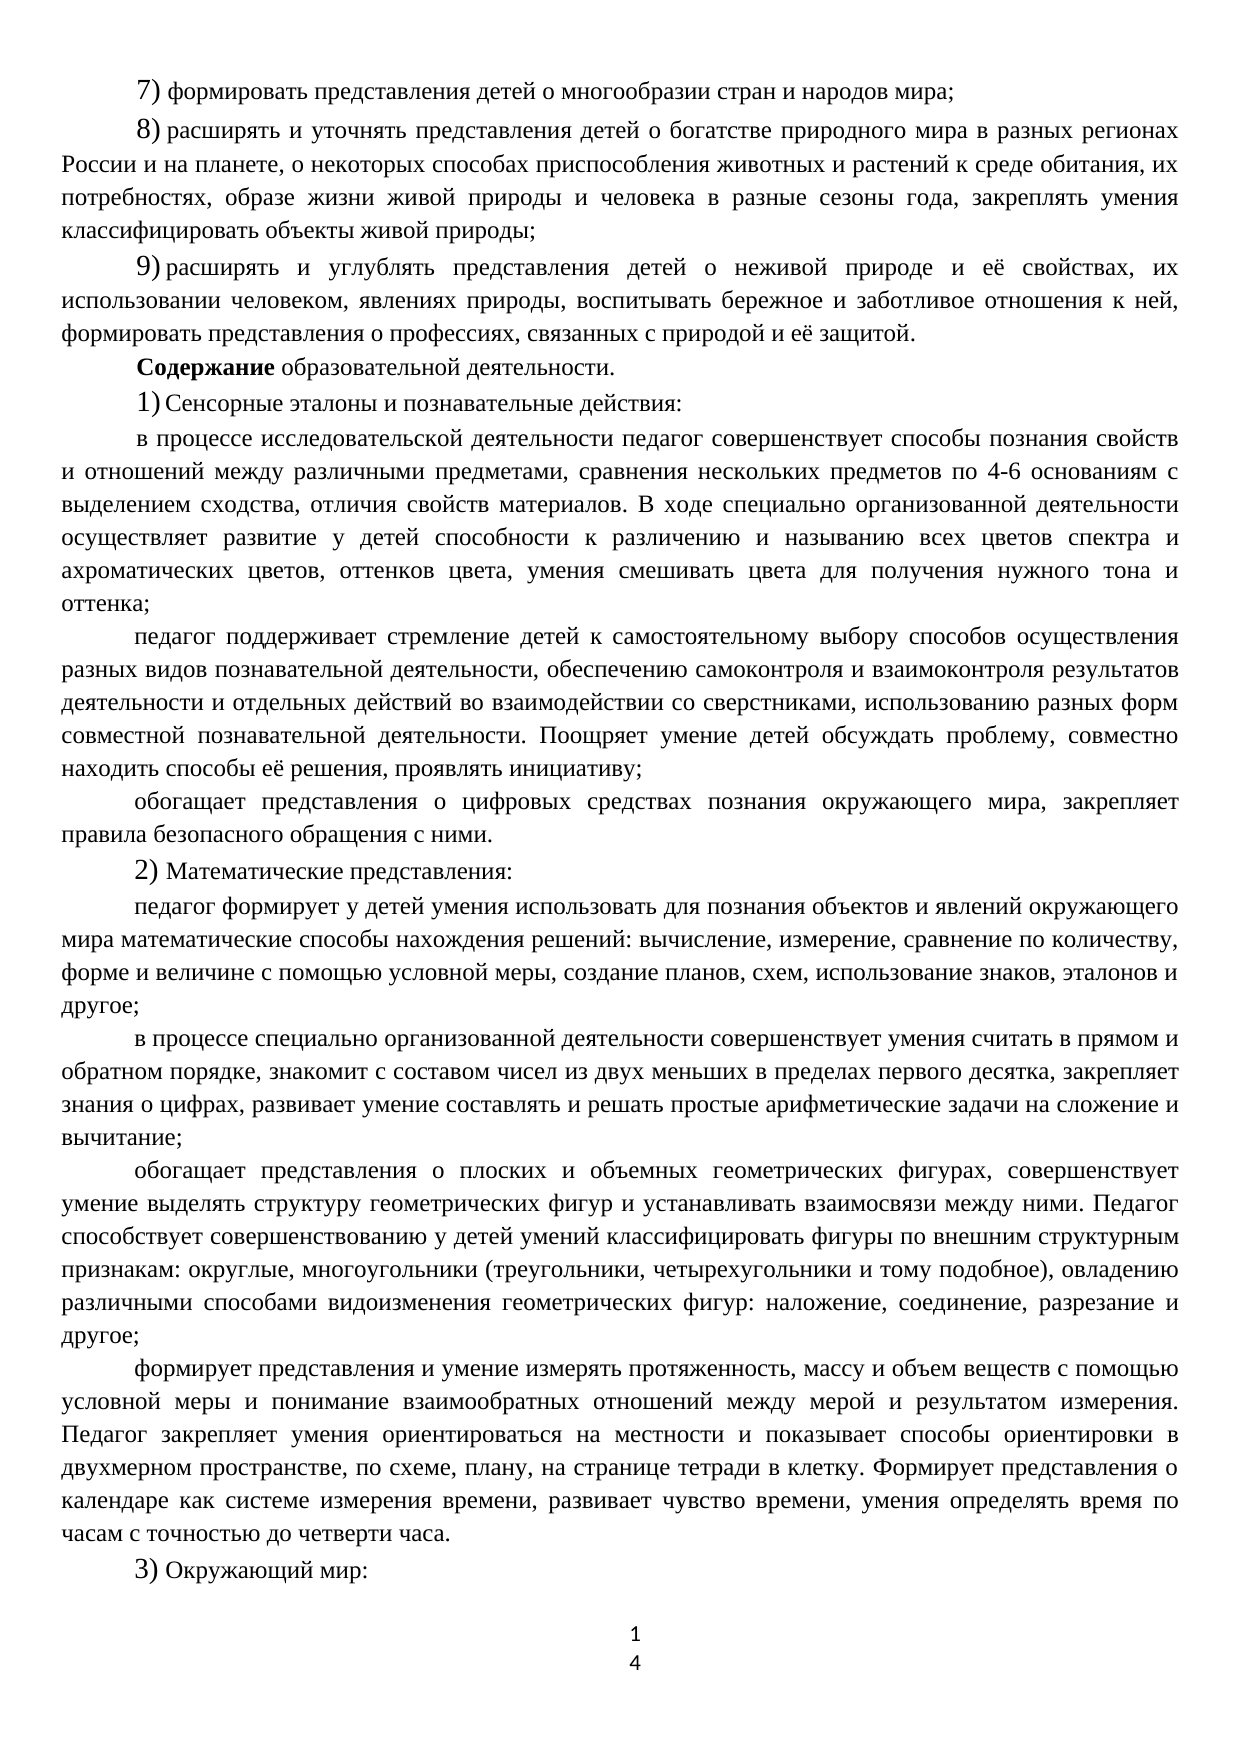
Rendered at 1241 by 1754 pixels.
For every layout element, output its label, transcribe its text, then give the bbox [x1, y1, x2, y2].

list расширять и углублять представления детей о неживой природе и её свойствах, их использовании человеком, явлениях природы, воспитывать бережное и заботливое отношения к ней, формировать представления о профессиях, связанных с природой и её защитой. [61, 248, 1180, 347]
text в процессе специально организованной деятельности совершенствует умения считать в прямом и обратном порядке, знакомит с составом чисел из двух меньших в пределах первого десятка, закрепляет знания о цифрах, развивает умение составлять и решать простые арифметические задачи на сложение и вычитание; [61, 1023, 1180, 1151]
list Окружающий мир: [61, 1551, 1182, 1585]
text обогащает представления о плоских и объемных геометрических фигурах, совершенствует умение выделять структуру геометрических фигур и устанавливать взаимосвязи между ними. Педагог способствует совершенствованию у детей умений классифицировать фигуры по внешним структурным признакам: округлые, многоугольники (треугольники, четырехугольники и тому подобное), овладению различными способами видоизменения геометрических фигур: наложение, соединение, разрезание и другое; [61, 1155, 1180, 1349]
text обогащает представления о цифровых средствах познания окружающего мира, закрепляет правила безопасного обращения с ними. [61, 786, 1180, 848]
list расширять и уточнять представления детей о богатстве природного мира в разных регионах России и на планете, о некоторых способах приспособления животных и растений к среде обитания, их потребностях, образе жизни живой природы и человека в разные сезоны года, закреплять умения классифицировать объекты живой природы; [61, 111, 1180, 243]
list Сенсорные эталоны и познавательные действия: [61, 384, 1182, 418]
text формирует представления и умение измерять протяженность, массу и объем веществ с помощью условной меры и понимание взаимообратных отношений между мерой и результатом измерения. Педагог закрепляет умения ориентироваться на местности и показывает способы ориентировки в двухмерном пространстве, по схеме, плану, на странице тетради в клетку. Формирует представления о календаре как системе измерения времени, развивает чувство времени, умения определять время по часам с точностью до четверти часа. [61, 1353, 1180, 1547]
list Математические представления: [61, 852, 1182, 886]
text педагог поддерживает стремление детей к самостоятельному выбору способов осуществления разных видов познавательной деятельности, обеспечению самоконтроля и взаимоконтроля результатов деятельности и отдельных действий во взаимодействии со сверстниками, использованию разных форм совместной познавательной деятельности. Поощряет умение детей обсуждать проблему, совместно находить способы её решения, проявлять инициативу; [61, 621, 1180, 782]
text в процессе исследовательской деятельности педагог совершенствует способы познания свойств и отношений между различными предметами, сравнения нескольких предметов по 4-6 основаниям с выделением сходства, отличия свойств материалов. В ходе специально организованной деятельности осуществляет развитие у детей способности к различению и называнию всех цветов спектра и ахроматических цветов, оттенков цвета, умения смешивать цвета для получения нужного тона и оттенка; [61, 423, 1180, 617]
text педагог формирует у детей умения использовать для познания объектов и явлений окружающего мира математические способы нахождения решений: вычисление, измерение, сравнение по количеству, форме и величине с помощью условной меры, создание планов, схем, использование знаков, эталонов и другое; [61, 891, 1180, 1019]
list формировать представления детей о многообразии стран и народов мира; [61, 72, 1182, 106]
text Содержание образовательной деятельности. [136, 352, 1182, 380]
